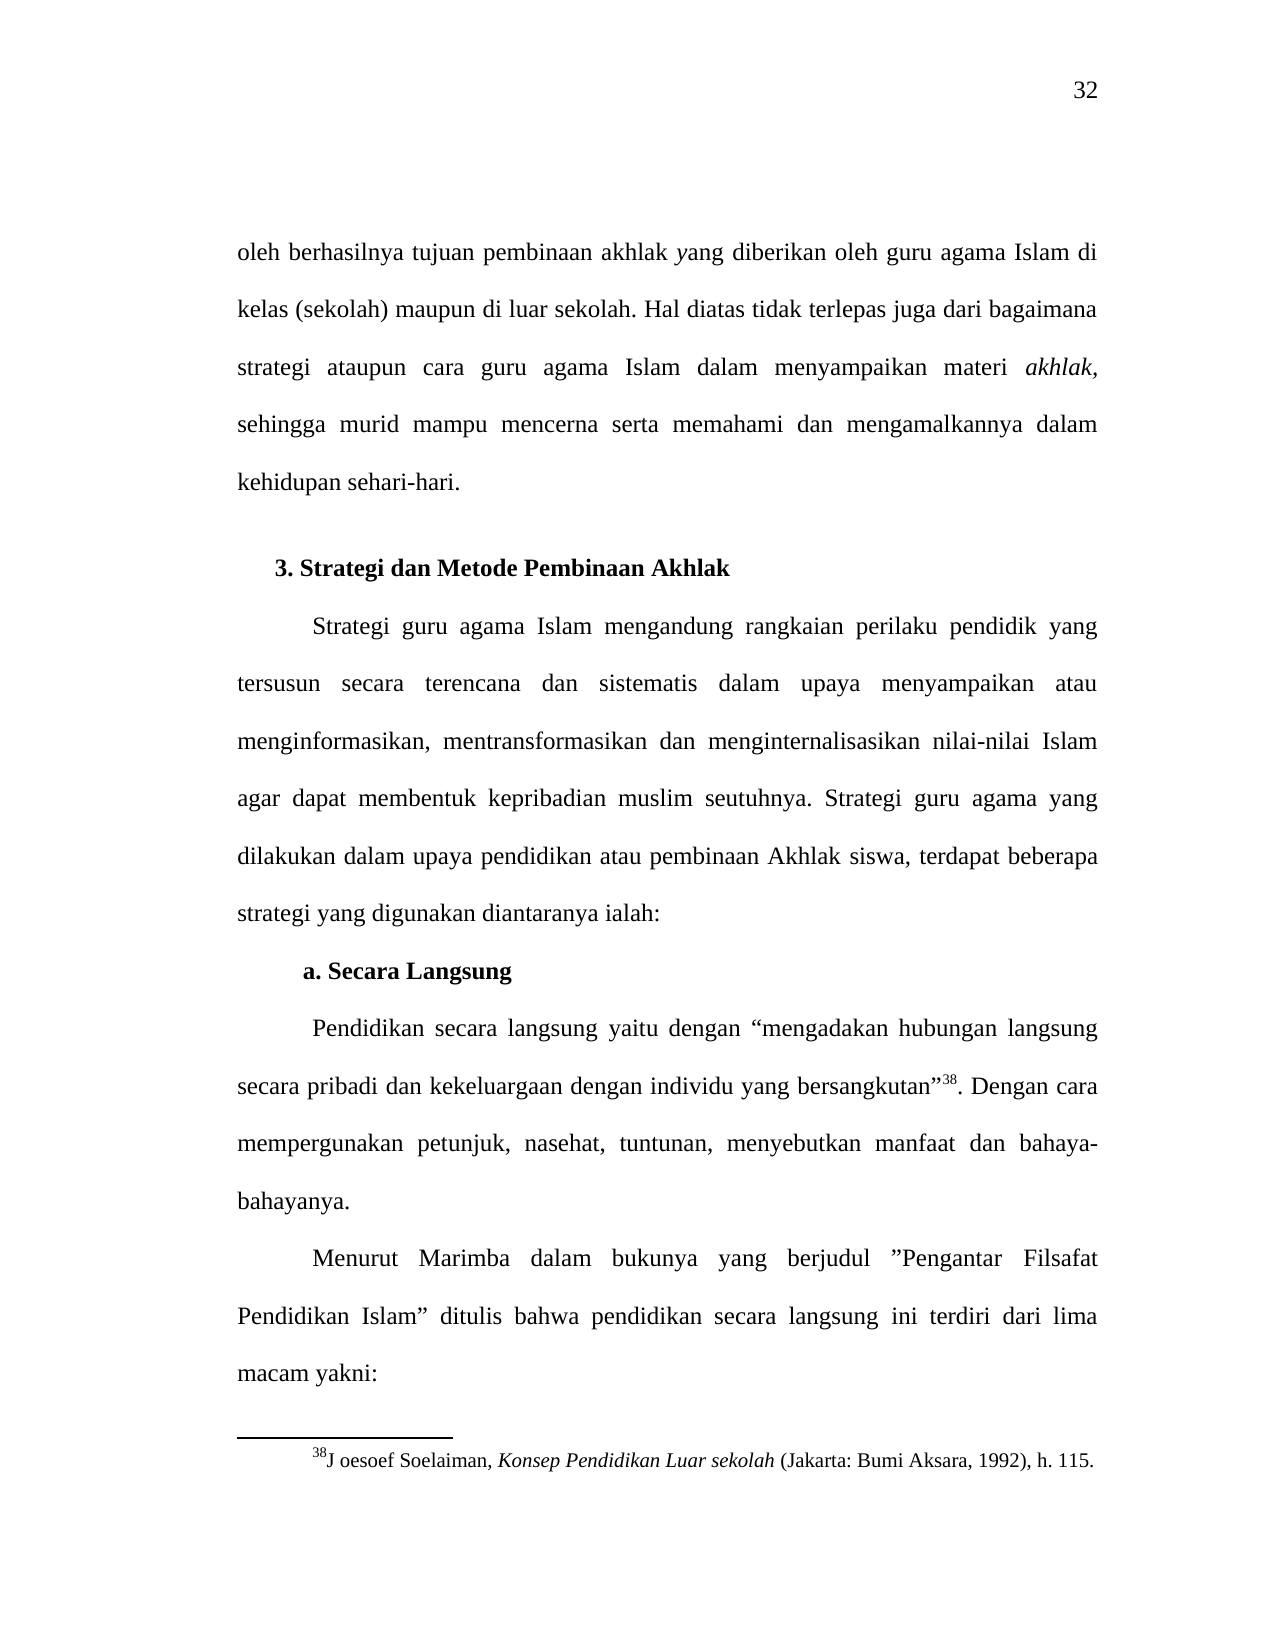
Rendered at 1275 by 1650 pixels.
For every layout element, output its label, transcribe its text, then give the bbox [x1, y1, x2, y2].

text a. Secara Langsung [303, 956, 1098, 984]
text Pendidikan secara langsung yaitu dengan “mengadakan hubungan langsung secara pribadi dan kekeluargaan dengan individu yang bersangkutan”. Dengan cara mempergunakan petunjuk, nasehat, tuntunan, menyebutkan manfaat dan bahaya-bahayanya. [237, 1013, 1098, 1214]
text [237, 237, 1098, 496]
text 3. Strategi dan Metode Pembinaan Akhlak [274, 553, 1098, 582]
text Menurut Marimba dalam bukunya yang berjudul ”Pengantar Filsafat Pendidikan Islam” ditulis bahwa pendidikan secara langsung ini terdiri dari lima macam yakni: [237, 1243, 1098, 1387]
text Strategi guru agama Islam mengandung rangkaian perilaku pendidik yang tersusun secara terencana dan sistematis dalam upaya menyampaikan atau menginformasikan, mentransformasikan dan menginternalisasikan nilai-nilai Islam agar dapat membentuk kepribadian muslim seutuhnya. Strategi guru agama yang dilakukan dalam upaya pendidikan atau pembinaan Akhlak siswa, terdapat beberapa strategi yang digunakan diantaranya ialah: [237, 611, 1098, 927]
